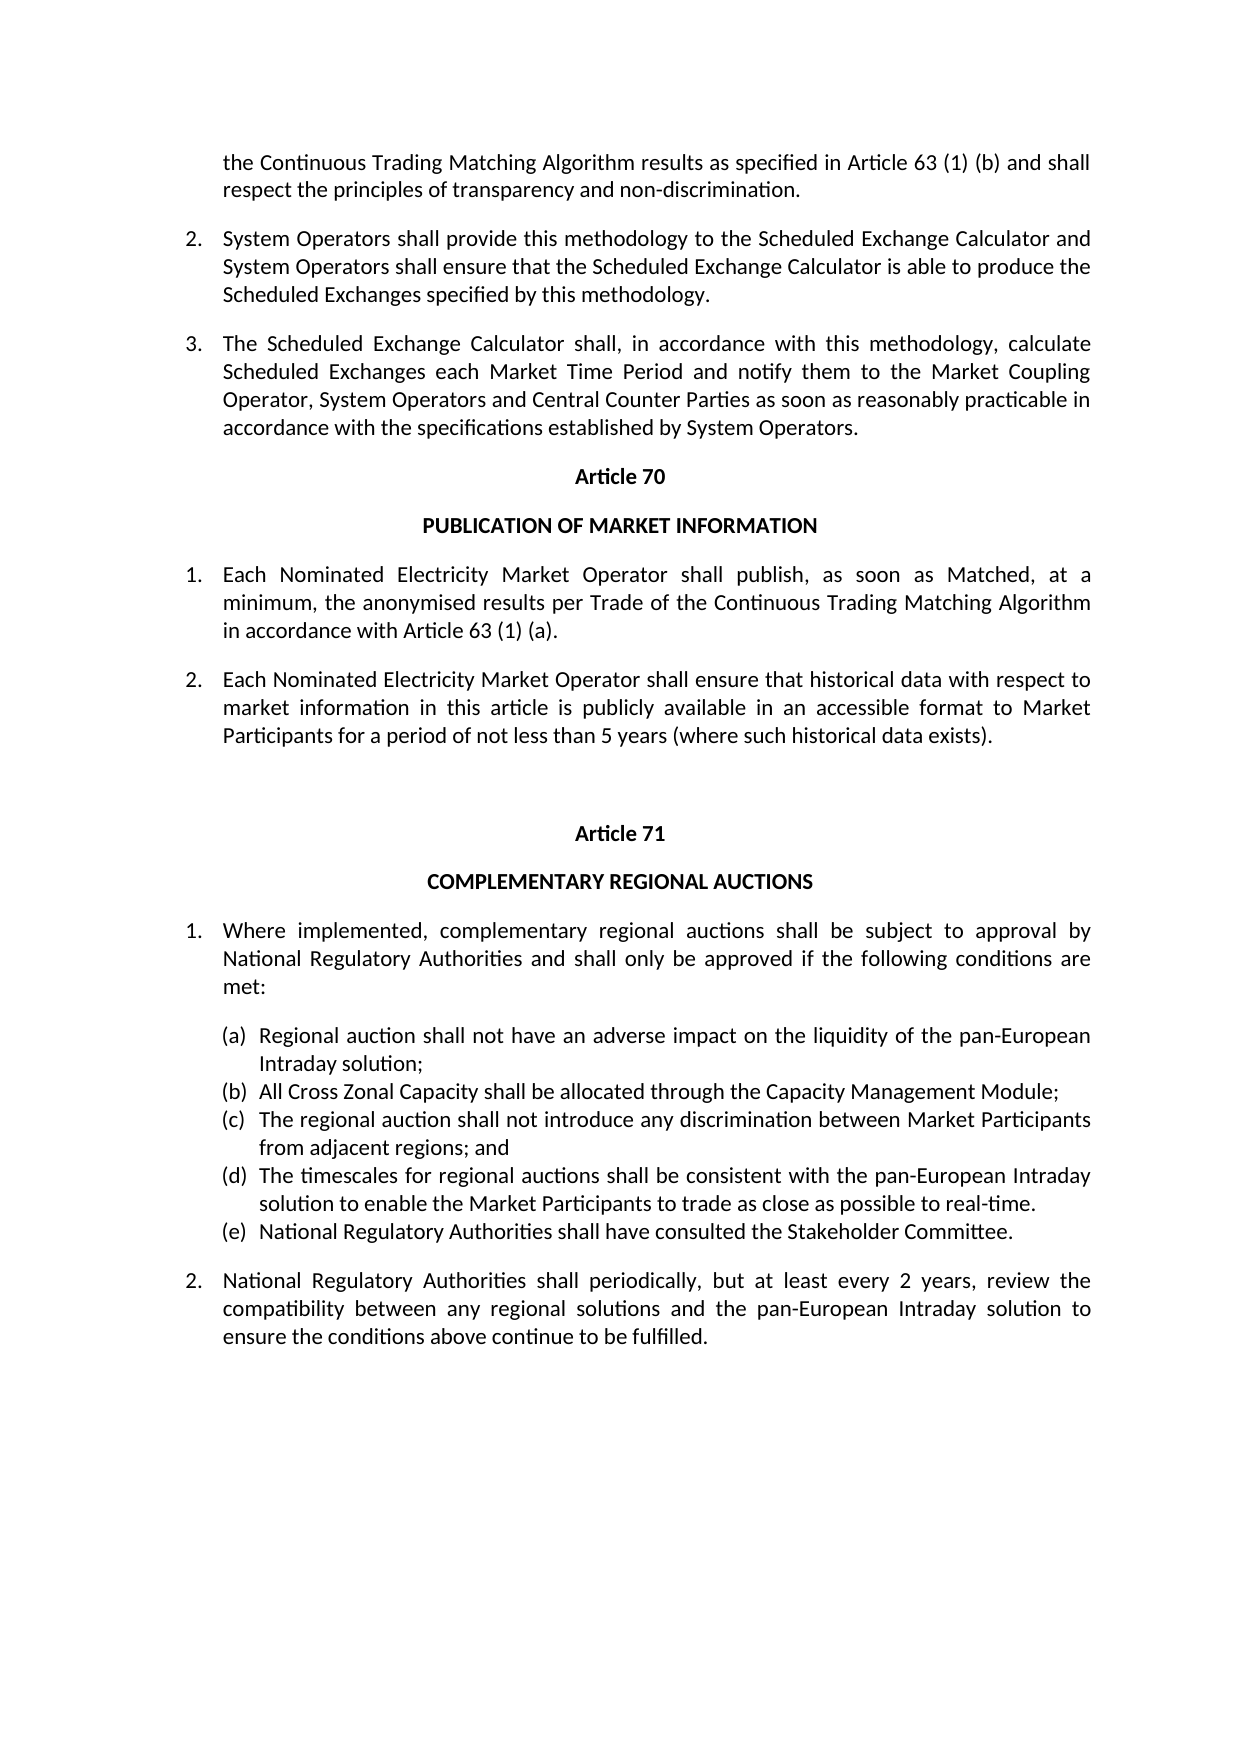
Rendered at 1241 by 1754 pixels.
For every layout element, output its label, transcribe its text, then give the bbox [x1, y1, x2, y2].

text Article 70 [148, 462, 1093, 490]
list The Scheduled Exchange Calculator shall, in accordance with this methodology, calculate Scheduled Exchanges each Market Time Period and notify them to the Market Coupling Operator, System Operators and Central Counter Parties as soon as reasonably practicable in accordance with the specifications established by System Operators. [185, 329, 1093, 441]
text Article 71 [148, 819, 1093, 847]
list The regional auction shall not introduce any discrimination between Market Participants from adjacent regions; and [221, 1105, 1093, 1161]
list The timescales for regional auctions shall be consistent with the pan-European Intraday solution to enable the Market Participants to trade as close as possible to real-time. [221, 1161, 1093, 1217]
list Each Nominated Electricity Market Operator shall ensure that historical data with respect to market information in this article is publicly available in an accessible format to Market Participants for a period of not less than 5 years (where such historical data exists). [185, 665, 1093, 749]
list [185, 148, 1093, 204]
text COMPLEMENTARY REGIONAL AUCTIONS [148, 867, 1093, 896]
list National Regulatory Authorities shall have consulted the Stakeholder Committee. [221, 1217, 1093, 1245]
list National Regulatory Authorities shall periodically, but at least every 2 years, review the compatibility between any regional solutions and the pan-European Intraday solution to ensure the conditions above continue to be fulfilled. [185, 1266, 1093, 1350]
list System Operators shall provide this methodology to the Scheduled Exchange Calculator and System Operators shall ensure that the Scheduled Exchange Calculator is able to produce the Scheduled Exchanges specified by this methodology. [185, 224, 1093, 308]
list Each Nominated Electricity Market Operator shall publish, as soon as Matched, at a minimum, the anonymised results per Trade of the Continuous Trading Matching Algorithm in accordance with Article 63 (1) (a). [185, 560, 1093, 644]
list All Cross Zonal Capacity shall be allocated through the Capacity Management Module; [221, 1077, 1093, 1105]
list Where implemented, complementary regional auctions shall be subject to approval by National Regulatory Authorities and shall only be approved if the following conditions are met: [185, 916, 1093, 1000]
list Regional auction shall not have an adverse impact on the liquidity of the pan-European Intraday solution; [221, 1021, 1093, 1077]
text Publication of Market information [148, 511, 1093, 539]
